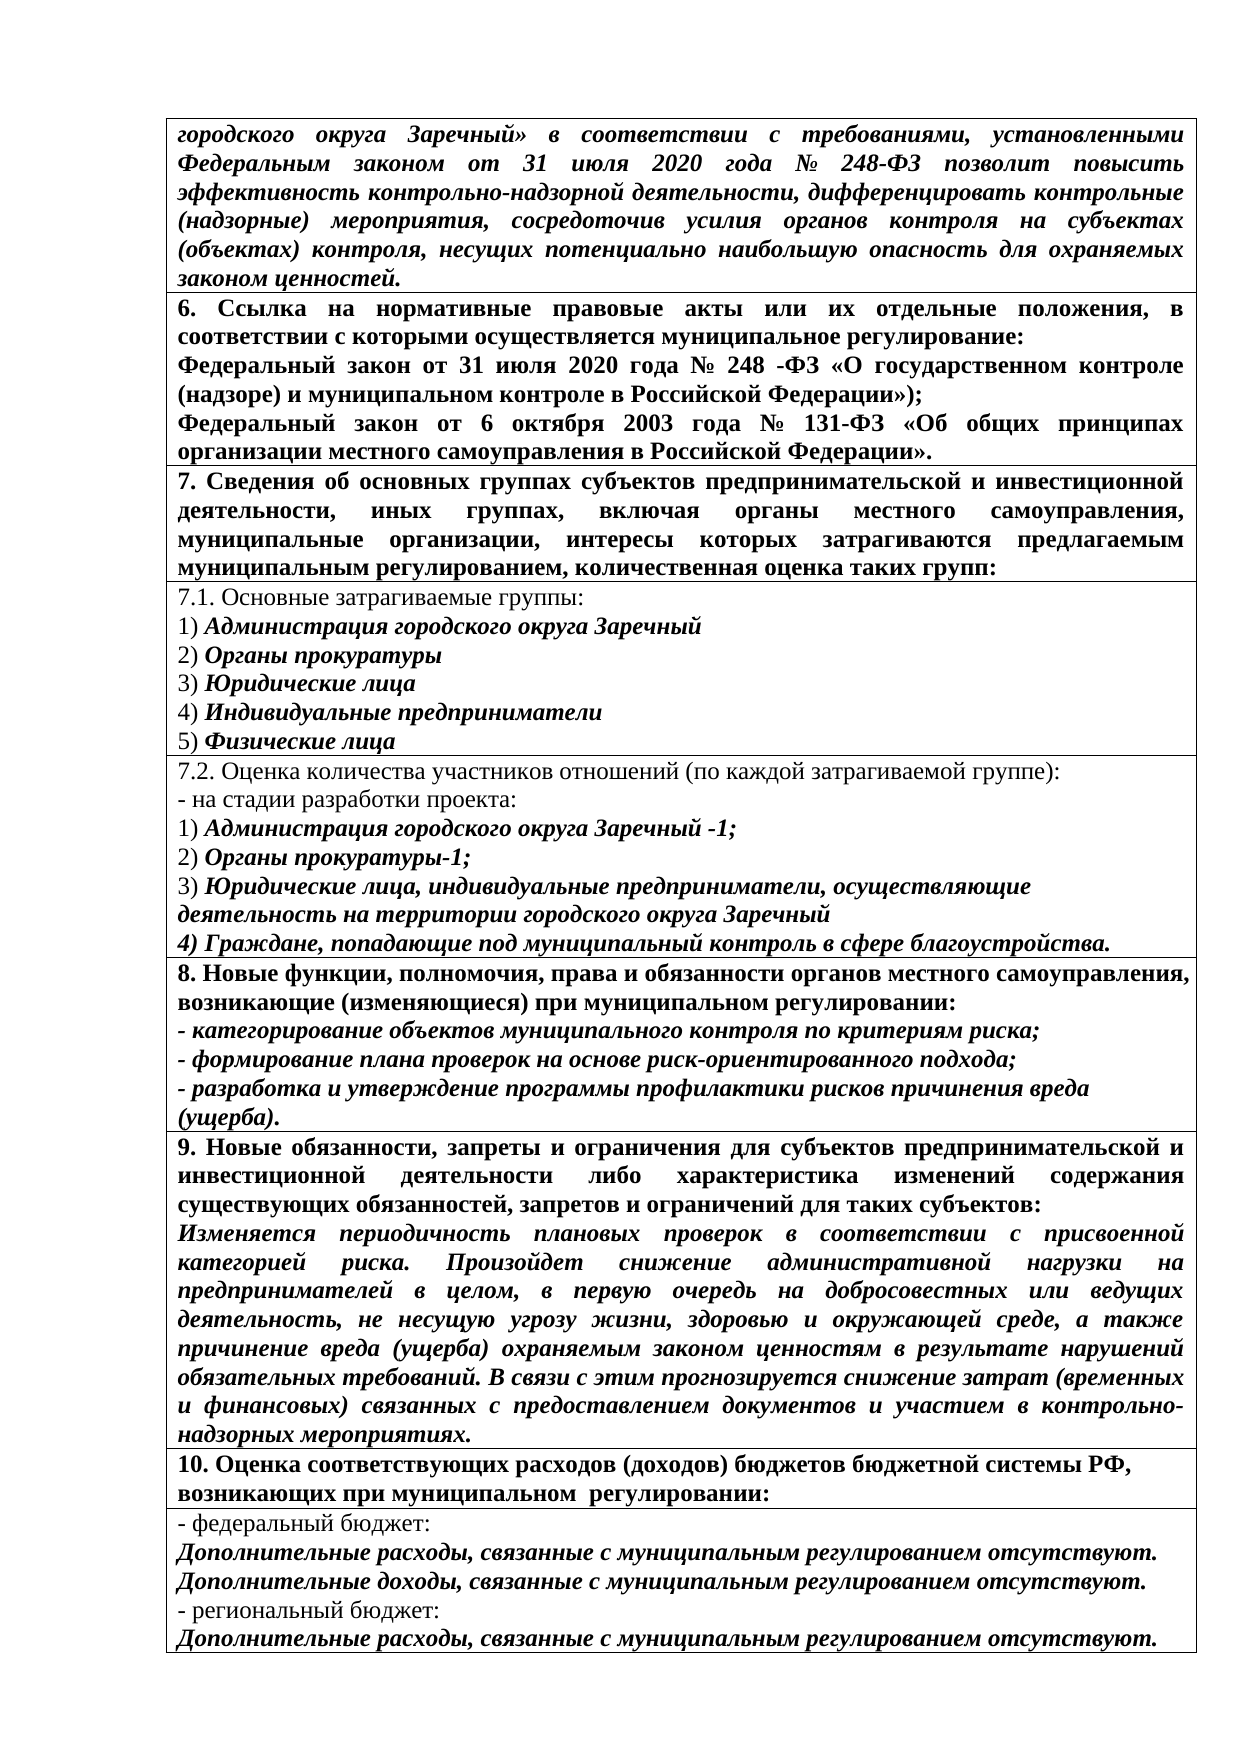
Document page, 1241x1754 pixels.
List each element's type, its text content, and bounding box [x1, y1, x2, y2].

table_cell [167, 119, 1196, 292]
table_cell 8. Новые функции, полномочия, права и обязанности органов местного самоуправления, возникающие (изменяющиеся) при муниципальном регулировании: - категорирование объектов муниципального контроля по критериям риска; - формирование плана проверок на основе риск-ориентированного подхода; - разработка и утверждение программы профилактики рисков причинения вреда (ущерба). [167, 958, 1196, 1131]
table_cell 6. Ссылка на нормативные правовые акты или их отдельные положения, в соответствии с которыми осуществляется муниципальное регулирование: Федеральный закон от 31 июля 2020 года № 248 -ФЗ «О государственном контроле (надзоре) и муниципальном контроле в Российской Федерации»); Федеральный закон от 6 октября 2003 года № 131-ФЗ «Об общих принципах организации местного самоуправления в Российской Федерации». [167, 293, 1196, 465]
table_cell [167, 1509, 1196, 1652]
table_cell 7.1. Основные затрагиваемые группы: 1) Администрация городского округа Заречный 2) Органы прокуратуры 3) Юридические лица 4) Индивидуальные предприниматели 5) Физические лица [167, 582, 1196, 755]
table_cell 7. Сведения об основных группах субъектов предпринимательской и инвестиционной деятельности, иных группах, включая органы местного самоуправления, муниципальные организации, интересы которых затрагиваются предлагаемым муниципальным регулированием, количественная оценка таких групп: [167, 466, 1196, 581]
table_cell 7.2. Оценка количества участников отношений (по каждой затрагиваемой группе): - на стадии разработки проекта: 1) Администрация городского округа Заречный -1; 2) Органы прокуратуры-1; 3) Юридические лица, индивидуальные предприниматели, осуществляющие деятельность на территории городского округа Заречный 4) Граждане, попадающие под муниципальный контроль в сфере благоустройства. [167, 756, 1196, 957]
table_cell 10. Оценка соответствующих расходов (доходов) бюджетов бюджетной системы РФ, возникающих при муниципальном регулировании: [167, 1449, 1196, 1507]
table_cell 9. Новые обязанности, запреты и ограничения для субъектов предпринимательской и инвестиционной деятельности либо характеристика изменений содержания существующих обязанностей, запретов и ограничений для таких субъектов: Изменяется периодичность плановых проверок в соответствии с присвоенной категорией риска. Произойдет снижение административной нагрузки на предпринимателей в целом, в первую очередь на добросовестных или ведущих деятельность, не несущую угрозу жизни, здоровью и окружающей среде, а также причинение вреда (ущерба) охраняемым законом ценностям в результате нарушений обязательных требований. В связи с этим прогнозируется снижение затрат (временных и финансовых) связанных с предоставлением документов и участием в контрольно-надзорных мероприятиях. [167, 1132, 1196, 1448]
